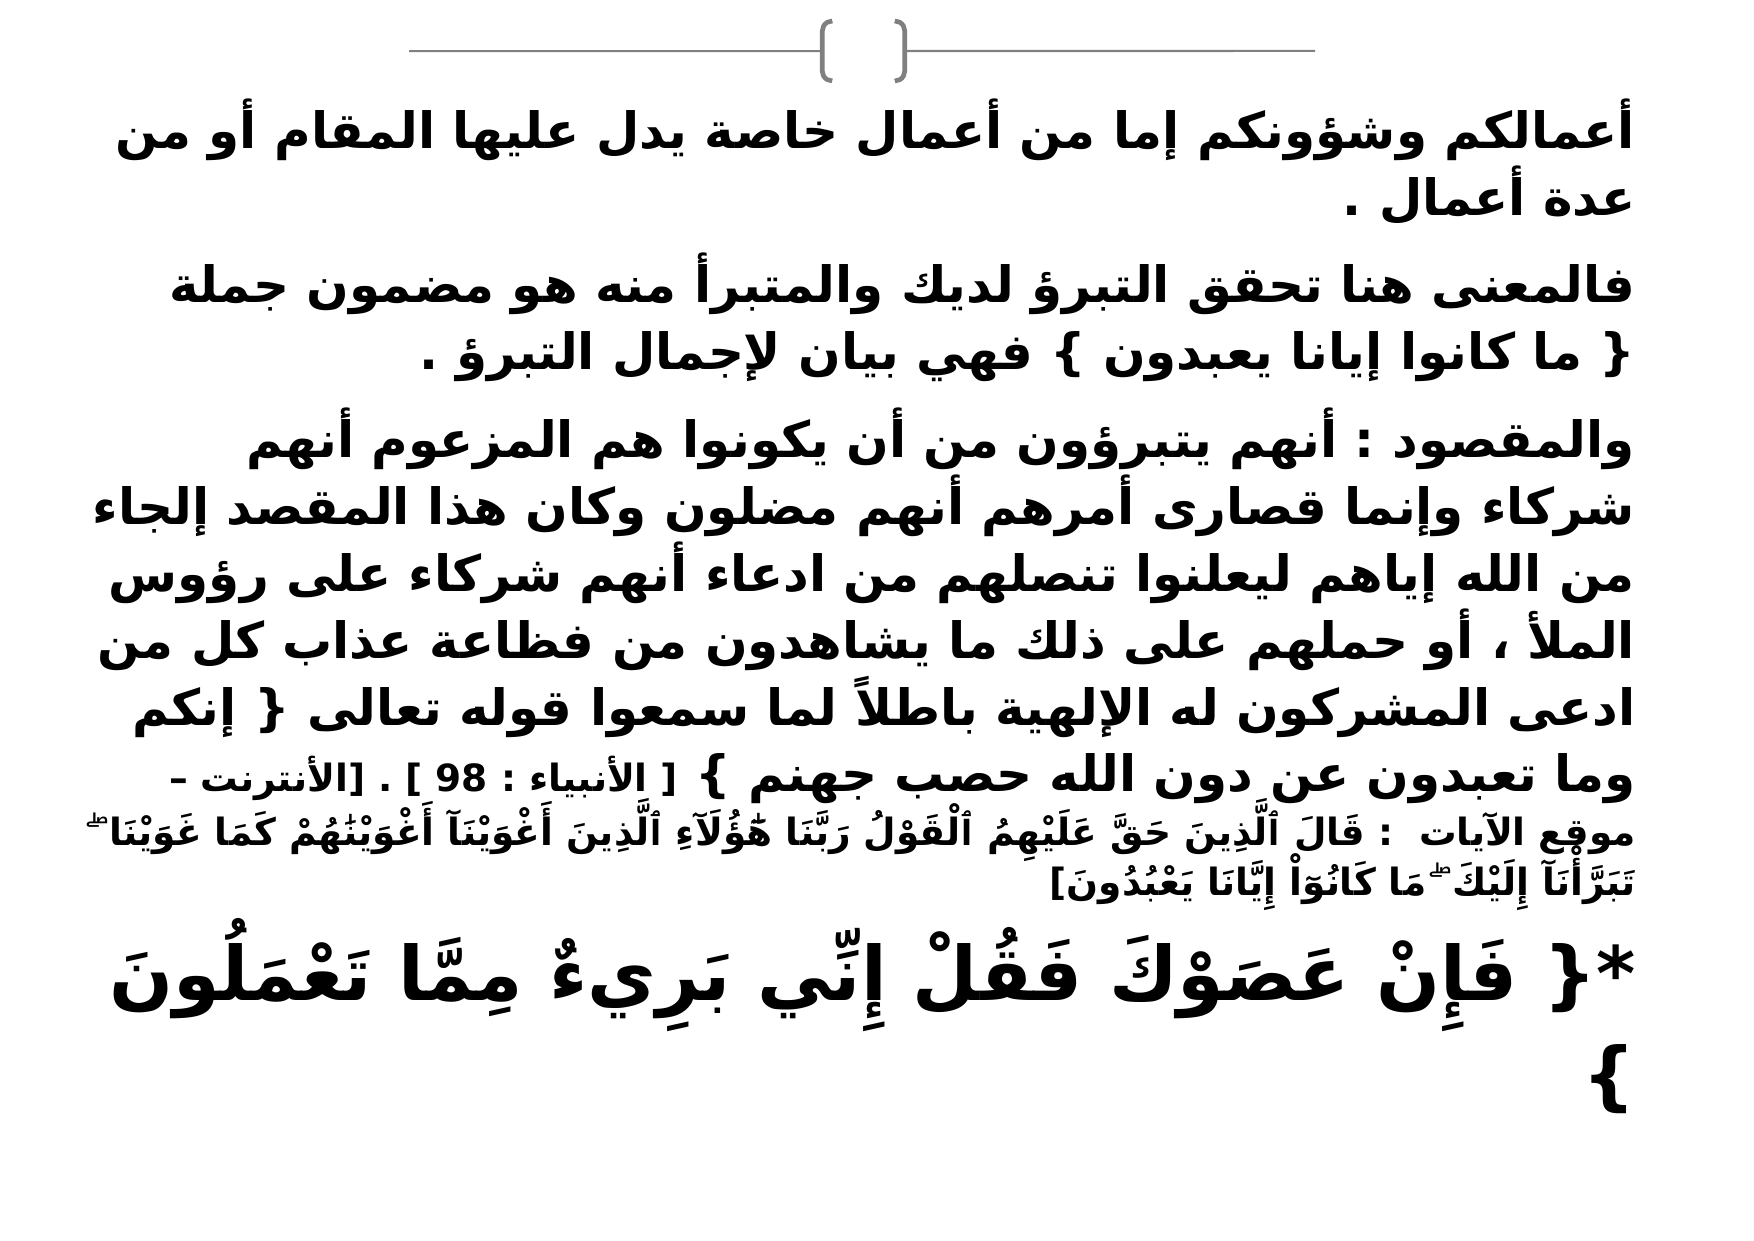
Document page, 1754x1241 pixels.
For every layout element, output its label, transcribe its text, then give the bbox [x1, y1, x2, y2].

text والمقصود : أنهم يتبرؤون من أن يكونوا هم المزعوم أنهم شركاء وإنما قصارى أمرهم أنهم مضلون وكان هذا المقصد إلجاء من الله إياهم ليعلنوا تنصلهم من ادعاء أنهم شركاء على رؤوس الملأ ، أو حملهم على ذلك ما يشاهدون من فظاعة عذاب كل من ادعى المشركون له الإلهية باطلاً لما سمعوا قوله تعالى { إنكم وما تعبدون عن دون الله حصب جهنم } [ الأنبياء : 98 ] . [الأنترنت – موقع الآيات : قَالَ ٱلَّذِينَ حَقَّ عَلَيْهِمُ ٱلْقَوْلُ رَبَّنَا هَٰٓؤُلَآءِ ٱلَّذِينَ أَغْوَيْنَآ أَغْوَيْنَٰهُمْ كَمَا غَوَيْنَا ۖ تَبَرَّأْنَآ إِلَيْكَ ۖ مَا كَانُوٓاْ إِيَّانَا يَعْبُدُونَ] [89, 411, 1636, 904]
text فالمعنى هنا تحقق التبرؤ لديك والمتبرأ منه هو مضمون جملة { ما كانوا إيانا يعبدون } فهي بيان لإجمال التبرؤ . [89, 256, 1636, 382]
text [89, 102, 1636, 227]
text *{ فَإِنْ عَصَوْكَ فَقُلْ إِنِّي بَرِيءٌ مِمَّا تَعْمَلُونَ } [89, 931, 1636, 1119]
